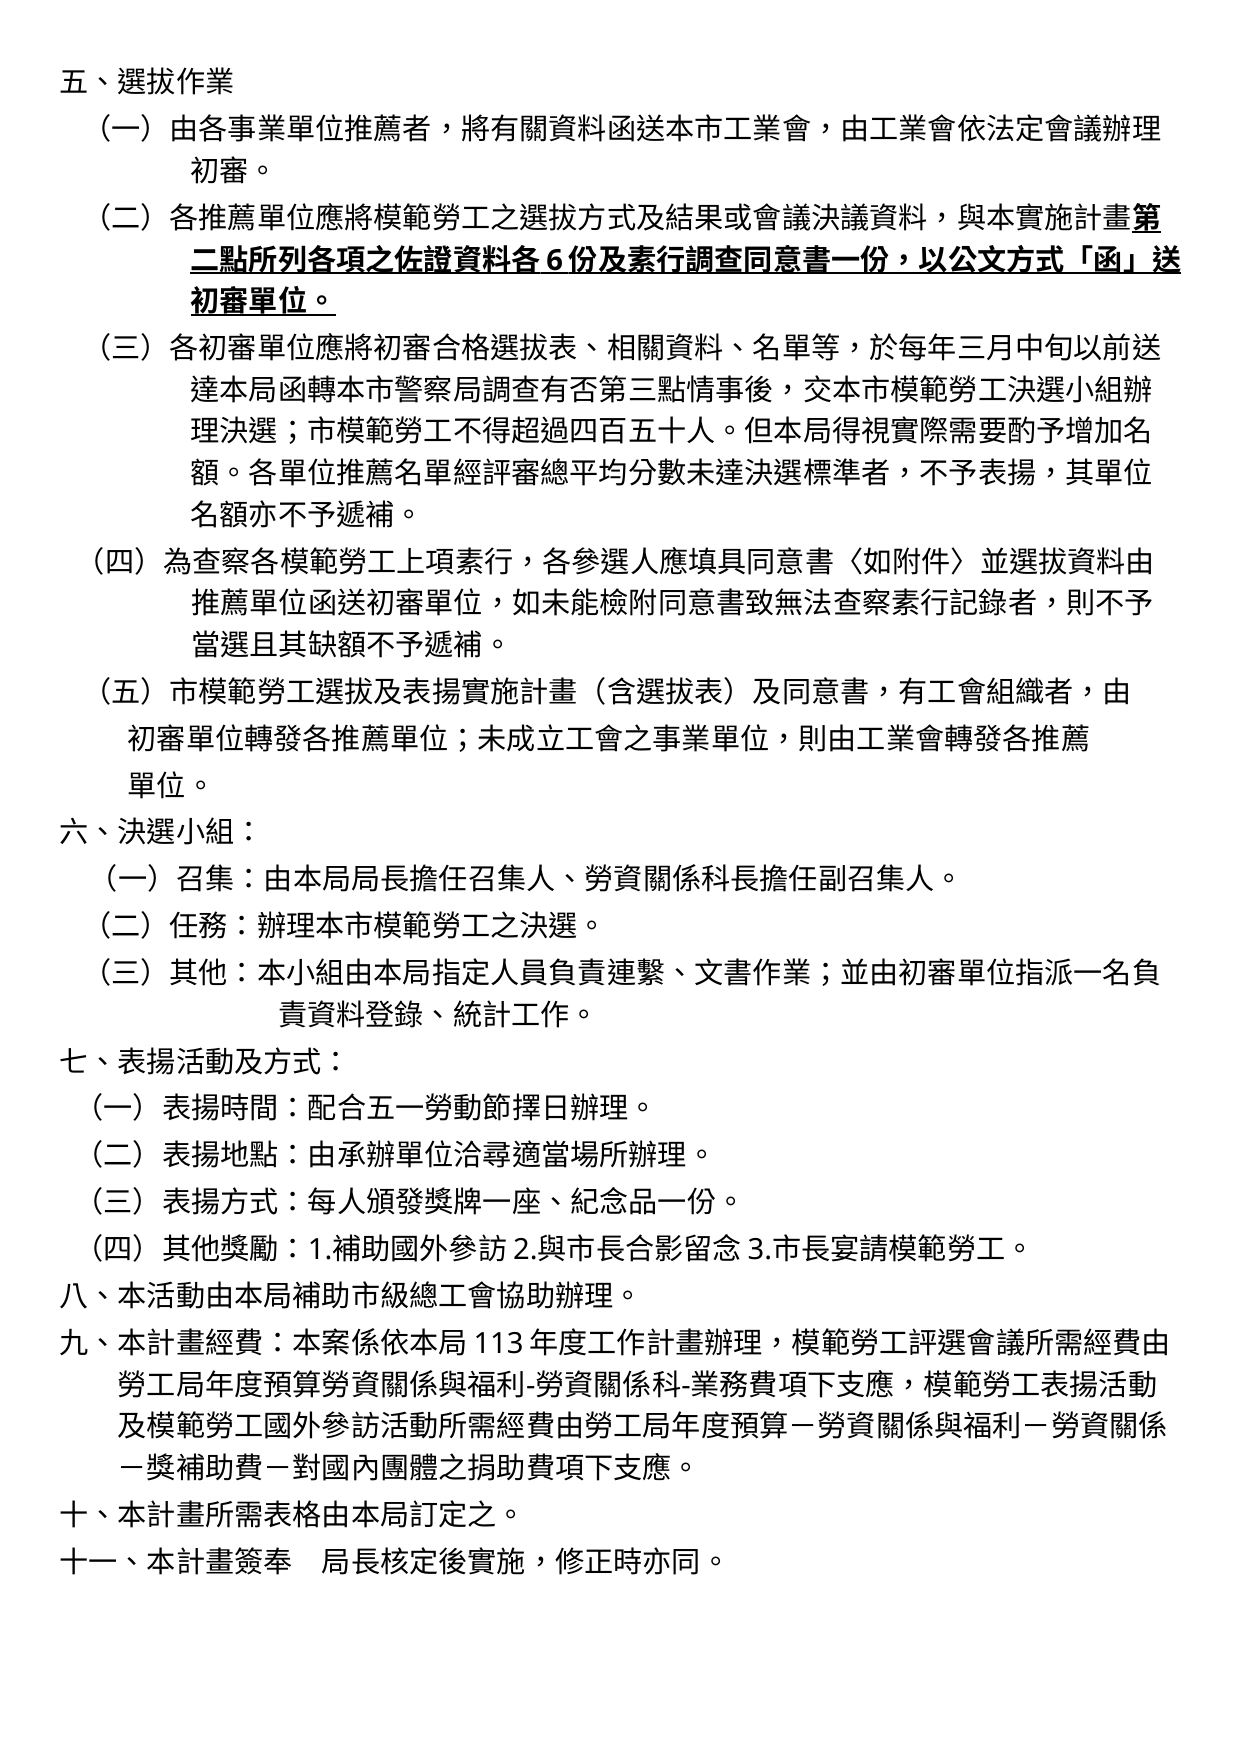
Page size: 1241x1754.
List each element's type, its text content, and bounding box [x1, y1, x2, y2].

text （一）召集：由本局局長擔任召集人、勞資關係科長擔任副召集人。 [73, 856, 1181, 898]
text 十一、本計畫簽奉 局長核定後實施，修正時亦同。 [59, 1539, 1181, 1580]
text 十、本計畫所需表格由本局訂定之。 [59, 1492, 1181, 1533]
text 六、決選小組： [59, 809, 1181, 851]
text （二）各推薦單位應將模範勞工之選拔方式及結果或會議決議資料，與本實施計畫第二點所列各項之佐證資料各6份及素行調查同意書一份，以公文方式「函」送初審單位。 [59, 195, 1181, 320]
text （二）任務：辦理本市模範勞工之決選。 [59, 903, 1181, 945]
text 初審單位轉發各推薦單位；未成立工會之事業單位，則由工業會轉發各推薦 [59, 716, 1181, 757]
text （四）其他獎勵：1.補助國外參訪2.與市長合影留念3.市長宴請模範勞工。 [59, 1226, 1181, 1268]
text 五、選拔作業 [59, 59, 1181, 101]
text （五）市模範勞工選拔及表揚實施計畫（含選拔表）及同意書，有工會組織者，由 [59, 669, 1181, 711]
text （一）由各事業單位推薦者，將有關資料函送本市工業會，由工業會依法定會議辦理初審。 [59, 106, 1181, 190]
text （三）表揚方式：每人頒發獎牌一座、紀念品一份。 [59, 1179, 1181, 1221]
text （三）各初審單位應將初審合格選拔表、相關資料、名單等，於每年三月中旬以前送達本局函轉本市警察局調查有否第三點情事後，交本市模範勞工決選小組辦理決選；市模範勞工不得超過四百五十人。但本局得視實際需要酌予增加名額。各單位推薦名單經評審總平均分數未達決選標準者，不予表揚，其單位名額亦不予遞補。 [59, 325, 1181, 533]
text 八、本活動由本局補助市級總工會協助辦理。 [59, 1273, 1181, 1315]
text （一）表揚時間：配合五一勞動節擇日辦理。 [59, 1086, 1181, 1127]
text 九、本計畫經費：本案係依本局113年度工作計畫辦理，模範勞工評選會議所需經費由勞工局年度預算勞資關係與福利-勞資關係科-業務費項下支應，模範勞工表揚活動及模範勞工國外參訪活動所需經費由勞工局年度預算－勞資關係與福利－勞資關係－獎補助費－對國內團體之捐助費項下支應。 [59, 1320, 1181, 1487]
text （四）為查察各模範勞工上項素行，各參選人應填具同意書〈如附件〉並選拔資料由推薦單位函送初審單位，如未能檢附同意書致無法查察素行記錄者，則不予當選且其缺額不予遞補。 [45, 539, 1181, 664]
text 七、表揚活動及方式： [59, 1039, 1181, 1080]
text 單位。 [59, 763, 1181, 804]
text （三）其他：本小組由本局指定人員負責連繫、文書作業；並由初審單位指派一名負責資料登錄、統計工作。 [59, 950, 1181, 1033]
text （二）表揚地點：由承辦單位洽尋適當場所辦理。 [59, 1132, 1181, 1174]
